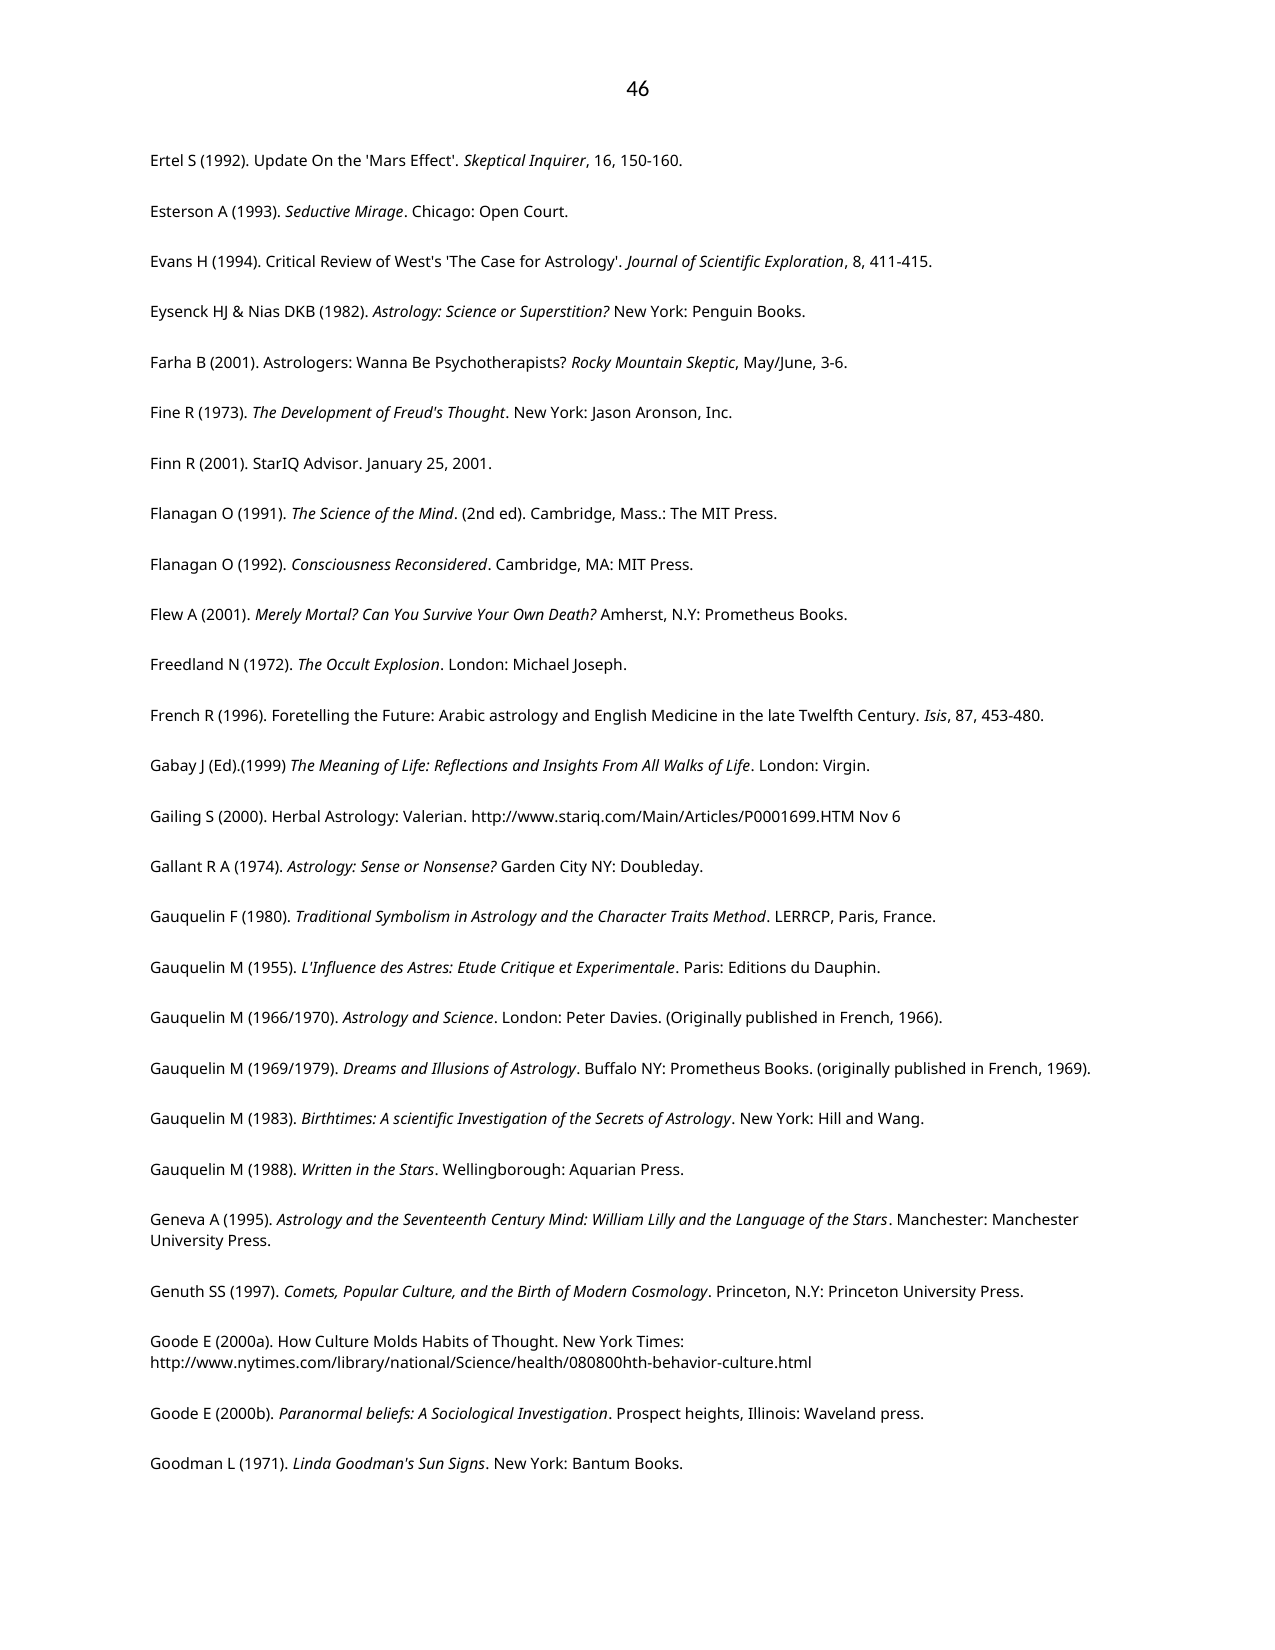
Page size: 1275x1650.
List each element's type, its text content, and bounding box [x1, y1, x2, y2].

text French R (1996). Foretelling the Future: Arabic astrology and English Medicine in the late Twelfth Century. Isis, 87, 453-480. [150, 704, 1125, 726]
text Freedland N (1972). The Occult Explosion. London: Michael Joseph. [150, 654, 1125, 675]
text Gailing S (2000). Herbal Astrology: Valerian. http://www.stariq.com/Main/Articles/P0001699.HTM Nov 6 [150, 805, 1125, 827]
text Goodman L (1971). Linda Goodman's Sun Signs. New York: Bantum Books. [150, 1453, 1125, 1474]
text Genuth SS (1997). Comets, Popular Culture, and the Birth of Modern Cosmology. Princeton, N.Y: Princeton University Press. [150, 1280, 1125, 1302]
text Finn R (2001). StarIQ Advisor. January 25, 2001. [150, 452, 1125, 474]
text Gauquelin M (1983). Birthtimes: A scientific Investigation of the Secrets of Astrology. New York: Hill and Wang. [150, 1108, 1125, 1129]
text Geneva A (1995). Astrology and the Seventeenth Century Mind: William Lilly and the Language of the Stars. Manchester: Manchester University Press. [150, 1209, 1125, 1251]
text Gauquelin M (1988). Written in the Stars. Wellingborough: Aquarian Press. [150, 1158, 1125, 1179]
text Gabay J (Ed).(1999) The Meaning of Life: Reflections and Insights From All Walks of Life. London: Virgin. [150, 755, 1125, 776]
text Gauquelin M (1966/1970). Astrology and Science. London: Peter Davies. (Originally published in French, 1966). [150, 1007, 1125, 1028]
text Evans H (1994). Critical Review of West's 'The Case for Astrology'. Journal of Scientific Exploration, 8, 411-415. [150, 251, 1125, 272]
text Flew A (2001). Merely Mortal? Can You Survive Your Own Death? Amherst, N.Y: Prometheus Books. [150, 604, 1125, 625]
text Gauquelin F (1980). Traditional Symbolism in Astrology and the Character Traits Method. LERRCP, Paris, France. [150, 906, 1125, 927]
text Farha B (2001). Astrologers: Wanna Be Psychotherapists? Rocky Mountain Skeptic, May/June, 3-6. [150, 352, 1125, 373]
text Goode E (2000b). Paranormal beliefs: A Sociological Investigation. Prospect heights, Illinois: Waveland press. [150, 1402, 1125, 1424]
text Flanagan O (1992). Consciousness Reconsidered. Cambridge, MA: MIT Press. [150, 553, 1125, 574]
text Goode E (2000a). How Culture Molds Habits of Thought. New York Times: http://www.nytimes.com/library/national/Science/health/080800hth-behavior-culture.html [150, 1331, 1125, 1373]
text Esterson A (1993). Seductive Mirage. Chicago: Open Court. [150, 200, 1125, 222]
text Gauquelin M (1969/1979). Dreams and Illusions of Astrology. Buffalo NY: Prometheus Books. (originally published in French, 1969). [150, 1057, 1125, 1079]
text Gallant R A (1974). Astrology: Sense or Nonsense? Garden City NY: Doubleday. [150, 856, 1125, 877]
text Ertel S (1992). Update On the 'Mars Effect'. Skeptical Inquirer, 16, 150-160. [150, 150, 1125, 171]
text Fine R (1973). The Development of Freud's Thought. New York: Jason Aronson, Inc. [150, 402, 1125, 423]
text Eysenck HJ & Nias DKB (1982). Astrology: Science or Superstition? New York: Penguin Books. [150, 301, 1125, 322]
text Flanagan O (1991). The Science of the Mind. (2nd ed). Cambridge, Mass.: The MIT Press. [150, 503, 1125, 524]
text Gauquelin M (1955). L'Influence des Astres: Etude Critique et Experimentale. Paris: Editions du Dauphin. [150, 957, 1125, 978]
